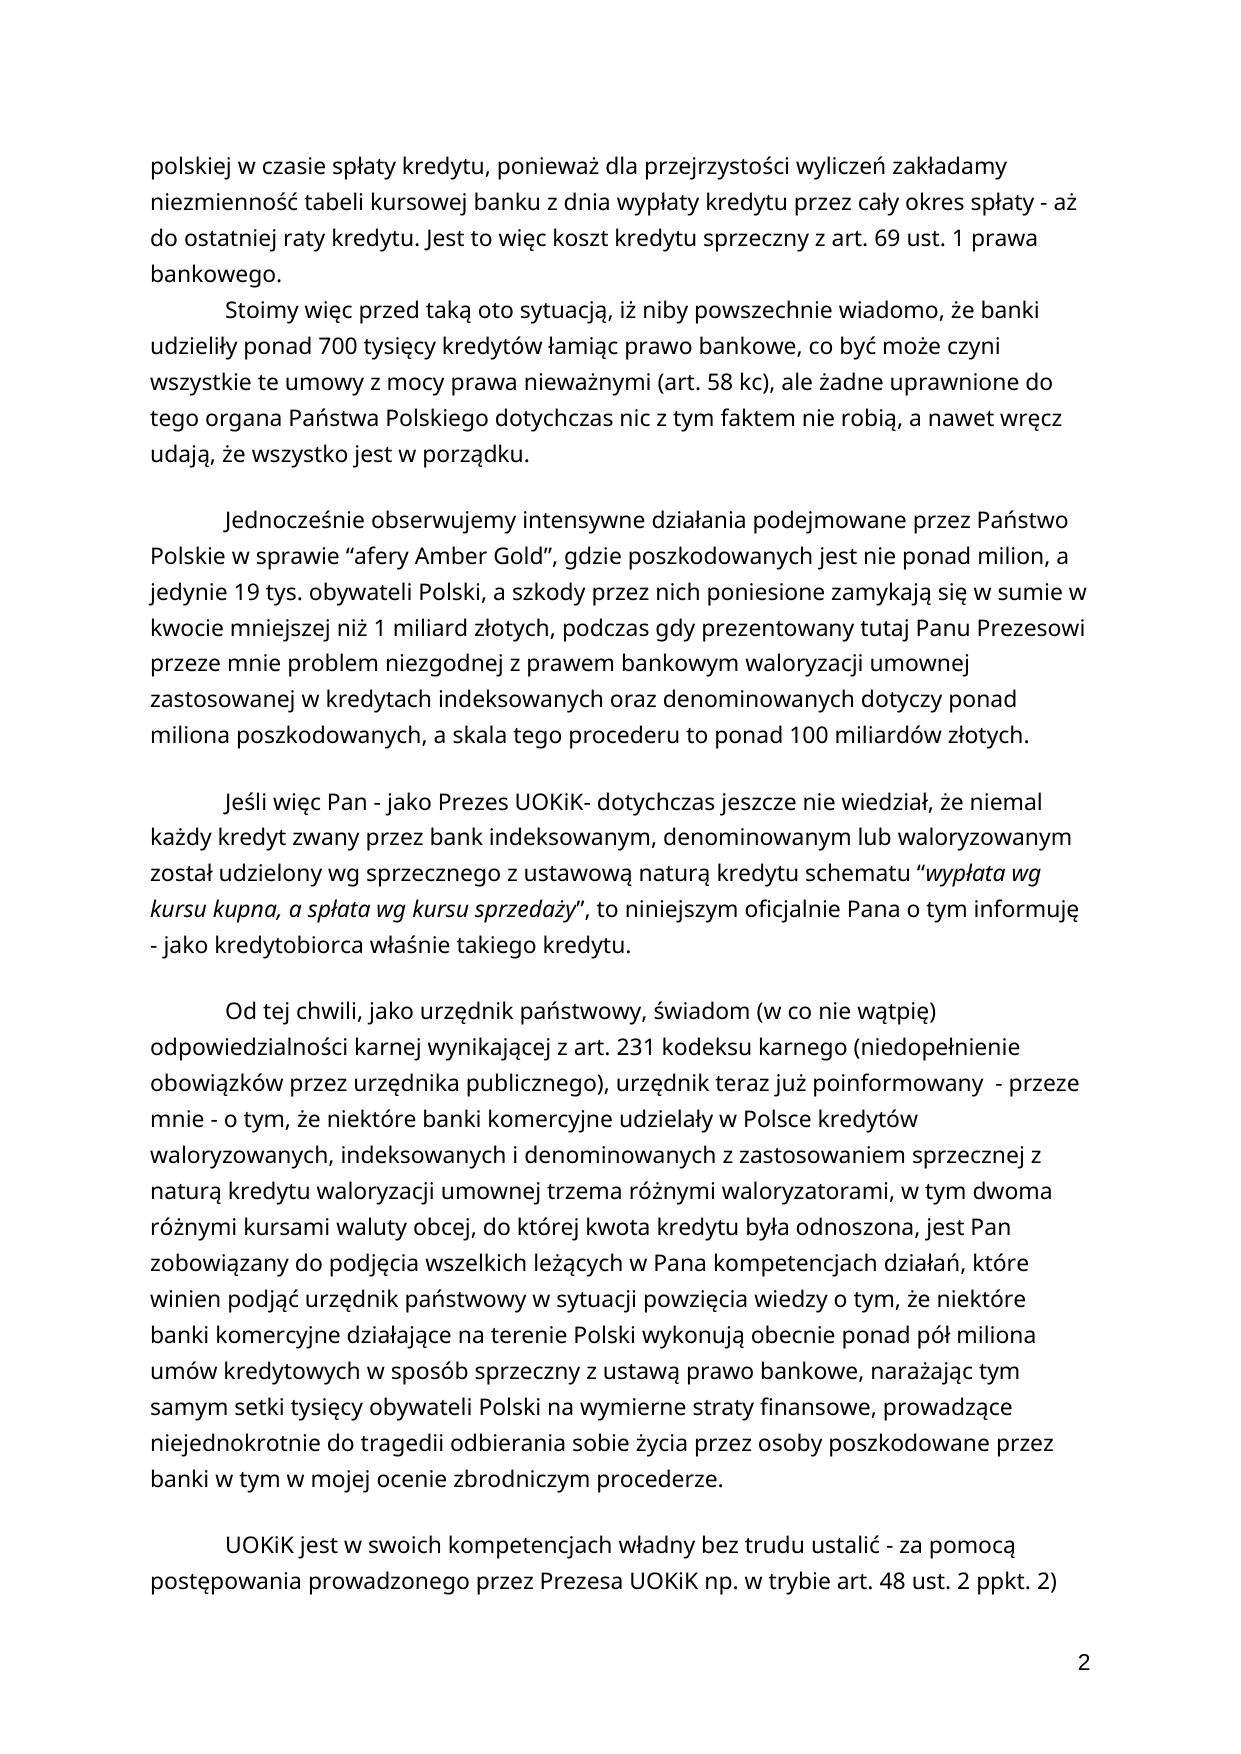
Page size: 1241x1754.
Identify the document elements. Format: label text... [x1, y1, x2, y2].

text Jeśli więc Pan - jako Prezes UOKiK- dotychczas jeszcze nie wiedział, że niemal każdy kredyt zwany przez bank indeksowanym, denominowanym lub waloryzowanym został udzielony wg sprzecznego z ustawową naturą kredytu schematu “wypłata wg kursu kupna, a spłata wg kursu sprzedaży”, to niniejszym oficjalnie Pana o tym informuję - jako kredytobiorca właśnie takiego kredytu. [150, 785, 1090, 960]
text Stoimy więc przed taką oto sytuacją, iż niby powszechnie wiadomo, że banki udzieliły ponad 700 tysięcy kredytów łamiąc prawo bankowe, co być może czyni wszystkie te umowy z mocy prawa nieważnymi (art. 58 kc), ale żadne uprawnione do tego organa Państwa Polskiego dotychczas nic z tym faktem nie robią, a nawet wręcz udają, że wszystko jest w porządku. [150, 294, 1090, 469]
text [150, 150, 1090, 289]
text Jednocześnie obserwujemy intensywne działania podejmowane przez Państwo Polskie w sprawie “afery Amber Gold”, gdzie poszkodowanych jest nie ponad milion, a jedynie 19 tys. obywateli Polski, a szkody przez nich poniesione zamykają się w sumie w kwocie mniejszej niż 1 miliard złotych, podczas gdy prezentowany tutaj Panu Prezesowi przeze mnie problem niezgodnej z prawem bankowym waloryzacji umownej zastosowanej w kredytach indeksowanych oraz denominowanych dotyczy ponad miliona poszkodowanych, a skala tego procederu to ponad 100 miliardów złotych. [150, 504, 1090, 751]
text Od tej chwili, jako urzędnik państwowy, świadom (w co nie wątpię) odpowiedzialności karnej wynikającej z art. 231 kodeksu karnego (niedopełnienie obowiązków przez urzędnika publicznego), urzędnik teraz już poinformowany - przeze mnie - o tym, że niektóre banki komercyjne udzielały w Polsce kredytów waloryzowanych, indeksowanych i denominowanych z zastosowaniem sprzecznej z naturą kredytu waloryzacji umownej trzema różnymi waloryzatorami, w tym dwoma różnymi kursami waluty obcej, do której kwota kredytu była odnoszona, jest Pan zobowiązany do podjęcia wszelkich leżących w Pana kompetencjach działań, które winien podjąć urzędnik państwowy w sytuacji powzięcia wiedzy o tym, że niektóre banki komercyjne działające na terenie Polski wykonują obecnie ponad pół miliona umów kredytowych w sposób sprzeczny z ustawą prawo bankowe, narażając tym samym setki tysięcy obywateli Polski na wymierne straty finansowe, prowadzące niejednokrotnie do tragedii odbierania sobie życia przez osoby poszkodowane przez banki w tym w mojej ocenie zbrodniczym procederze. [150, 995, 1090, 1494]
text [150, 1529, 1090, 1596]
